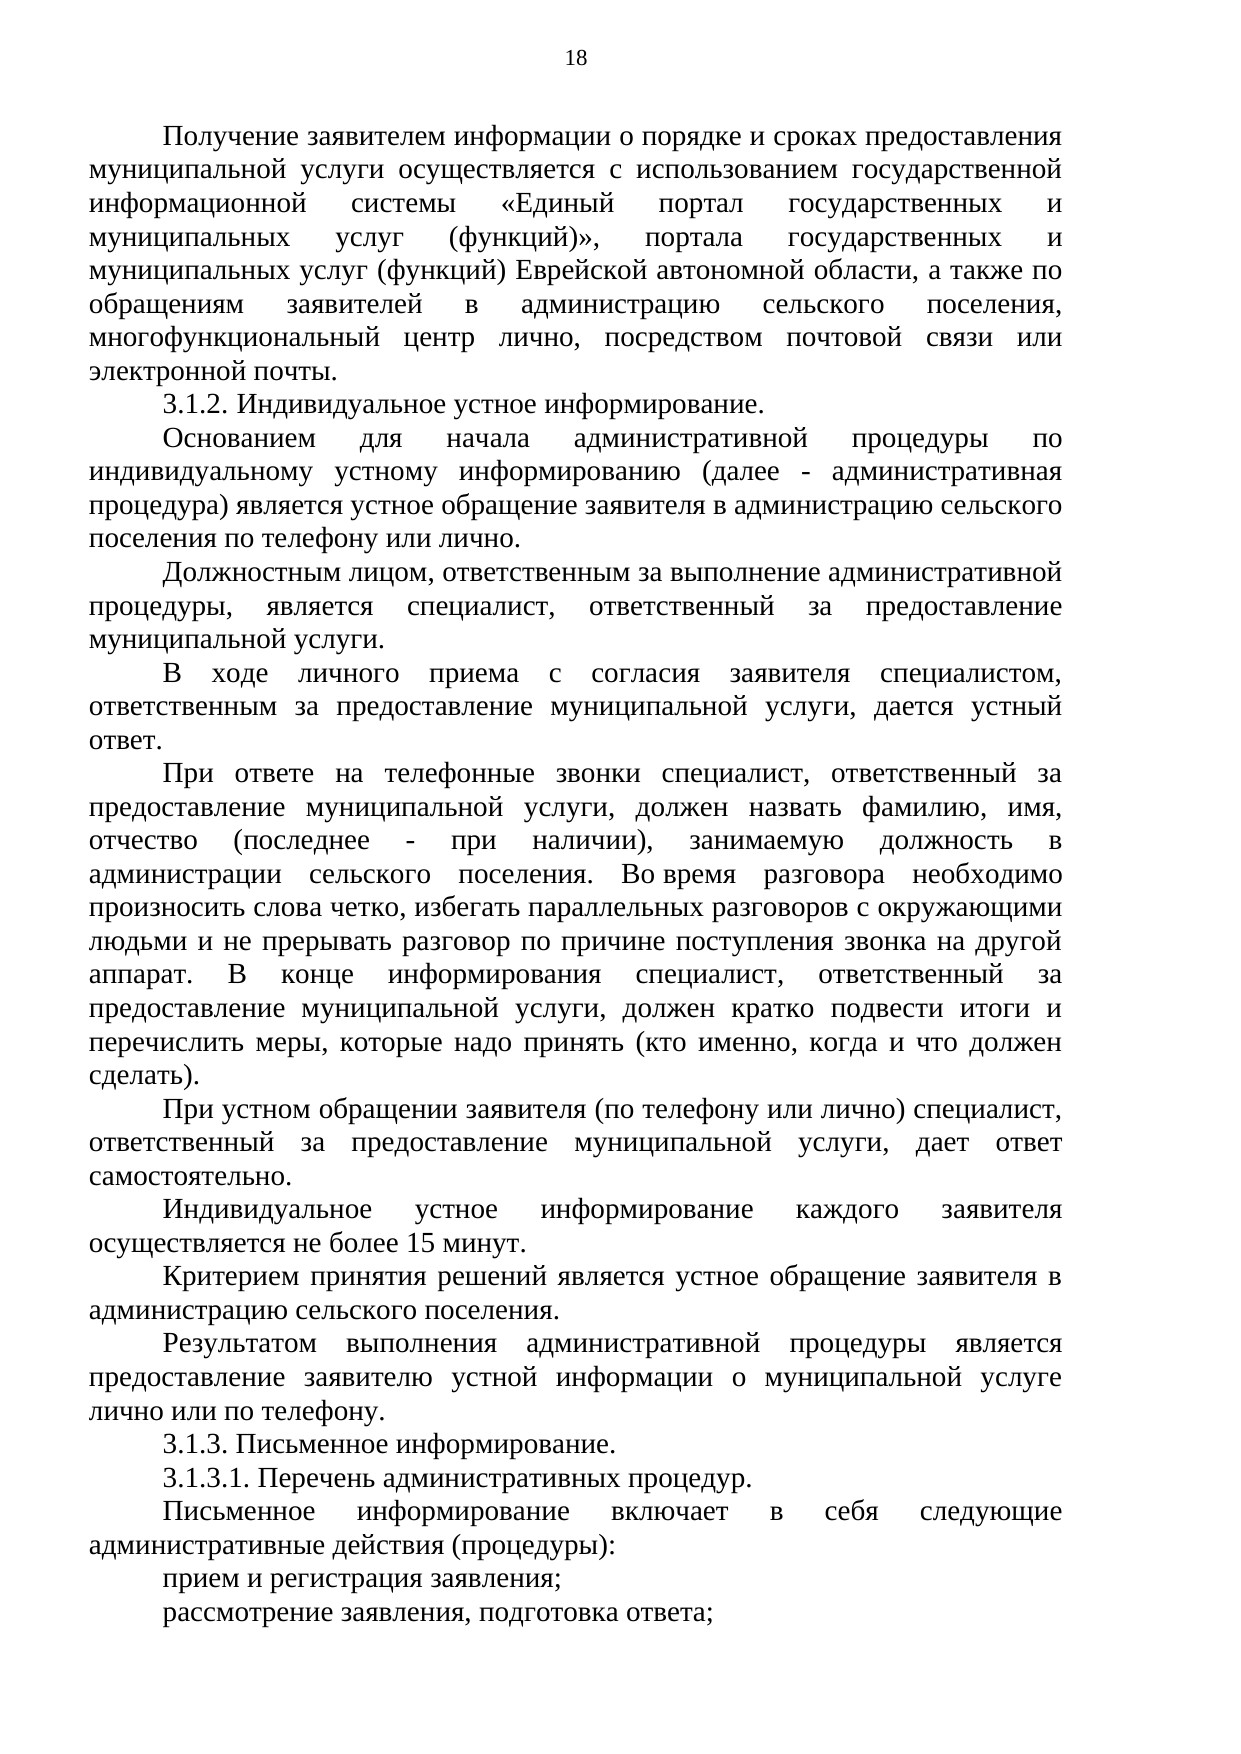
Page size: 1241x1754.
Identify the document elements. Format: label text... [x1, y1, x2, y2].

text Должностным лицом, ответственным за выполнение административной процедуры, является специалист, ответственный за предоставление муниципальной услуги. [89, 554, 1063, 655]
text Результатом выполнения административной процедуры является предоставление заявителю устной информации о муниципальной услуге лично или по телефону. [89, 1326, 1063, 1426]
text 3.1.3.1. Перечень административных процедур. [89, 1460, 1063, 1493]
text В ходе личного приема с согласия заявителя специалистом, ответственным за предоставление муниципальной услуги, дается устный ответ. [89, 655, 1063, 755]
text Письменное информирование включает в себя следующие административные действия (процедуры): [89, 1493, 1063, 1560]
list Индивидуальное устное информирование. [89, 386, 1063, 420]
text 3.1.3. Письменное информирование. [89, 1426, 1063, 1460]
text Индивидуальное устное информирование каждого заявителя осуществляется не более 15 минут. [89, 1191, 1063, 1258]
text Основанием для начала административной процедуры по индивидуальному устному информированию (далее - административная процедура) является устное обращение заявителя в администрацию сельского поселения по телефону или лично. [89, 420, 1063, 554]
text Получение заявителем информации о порядке и сроках предоставления муниципальной услуги осуществляется с использованием государственной информационной системы «Единый портал государственных и муниципальных услуг (функций)», портала государственных и муниципальных услуг (функций) Еврейской автономной области, а также по обращениям заявителей в администрацию сельского поселения, многофункциональный центр лично, посредством почтовой связи или электронной почты. [89, 118, 1063, 386]
text прием и регистрация заявления; [89, 1560, 1063, 1594]
text При ответе на телефонные звонки специалист, ответственный за предоставление муниципальной услуги, должен назвать фамилию, имя, отчество (последнее - при наличии), занимаемую должность в администрации сельского поселения. Во время разговора необходимо произносить слова четко, избегать параллельных разговоров с окружающими людьми и не прерывать разговор по причине поступления звонка на другой аппарат. В конце информирования специалист, ответственный за предоставление муниципальной услуги, должен кратко подвести итоги и перечислить меры, которые надо принять (кто именно, когда и что должен сделать). [89, 755, 1063, 1091]
text Критерием принятия решений является устное обращение заявителя в администрацию сельского поселения. [89, 1258, 1063, 1326]
text рассмотрение заявления, подготовка ответа; [89, 1594, 1063, 1627]
text При устном обращении заявителя (по телефону или лично) специалист, ответственный за предоставление муниципальной услуги, дает ответ самостоятельно. [89, 1091, 1063, 1191]
